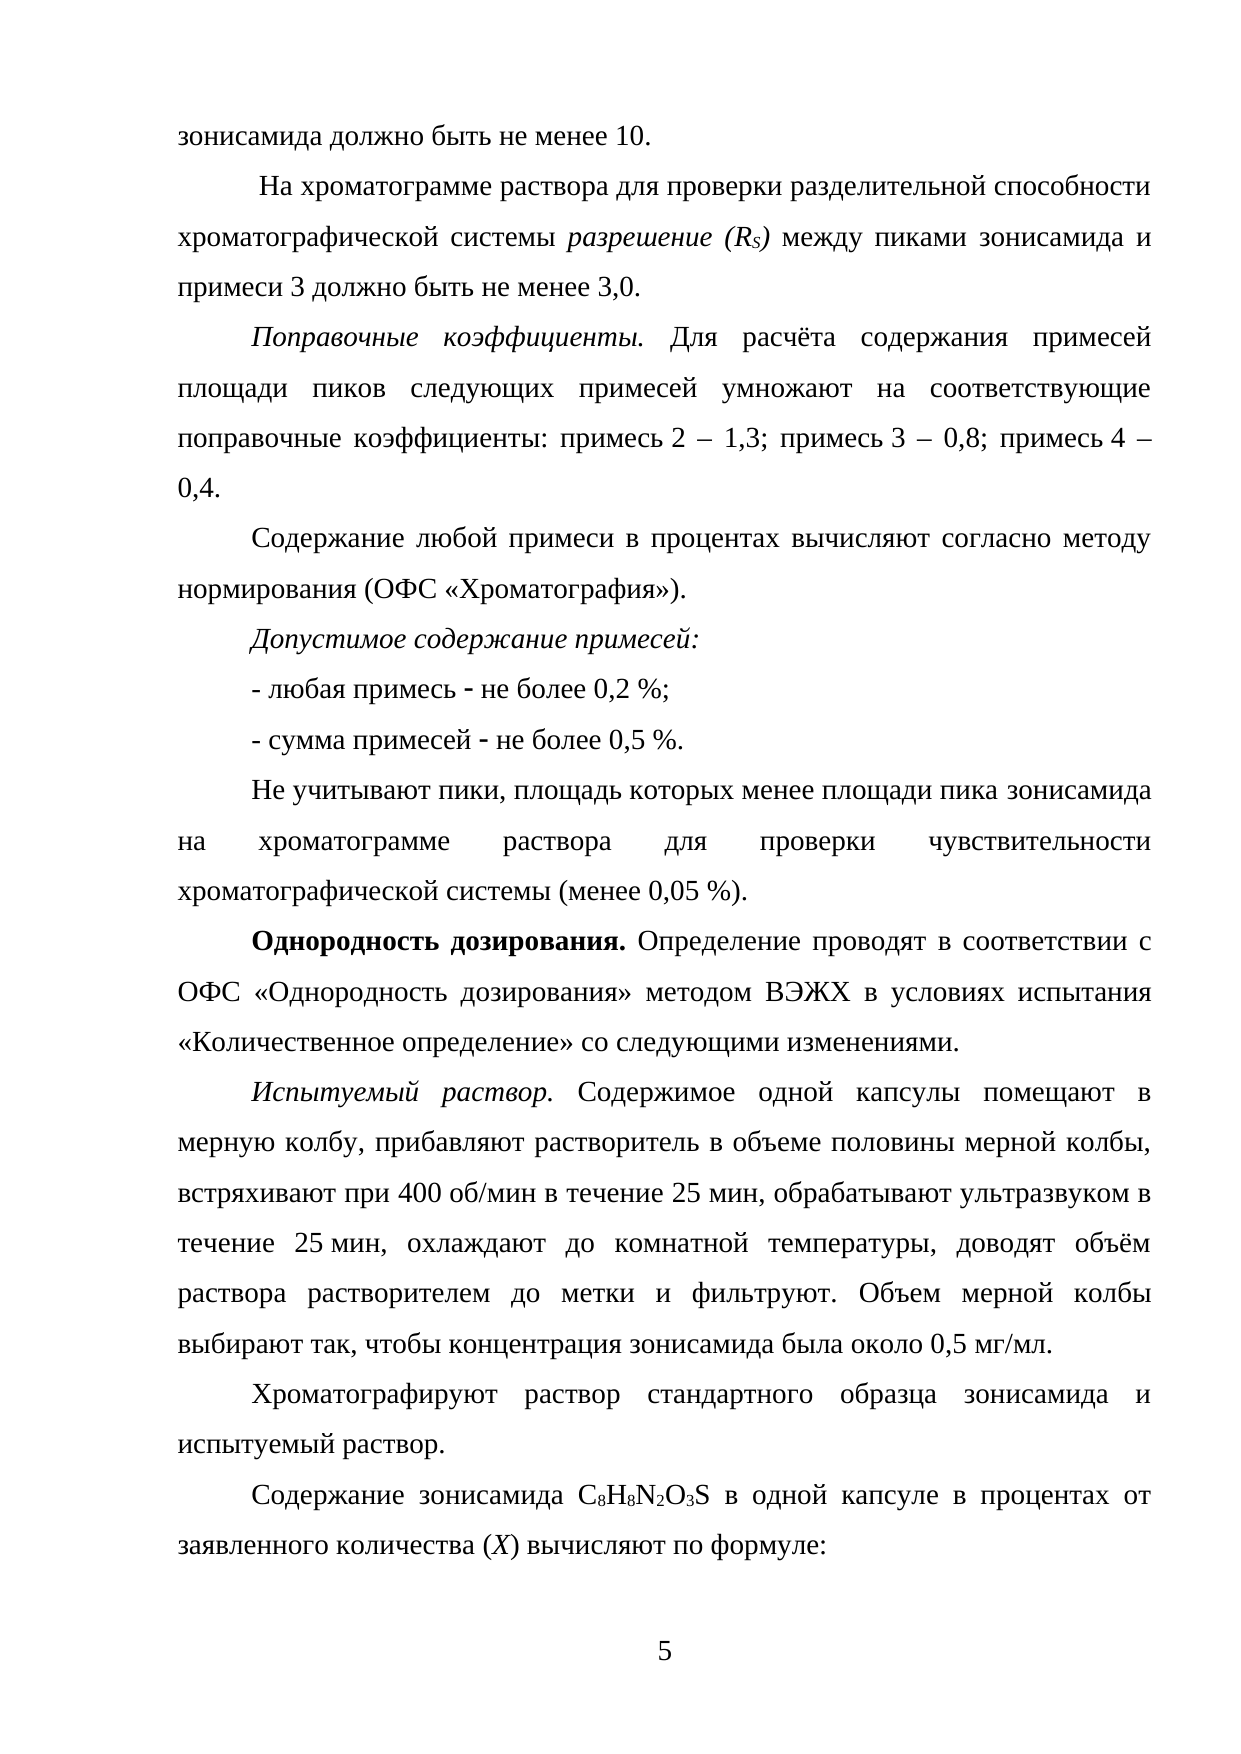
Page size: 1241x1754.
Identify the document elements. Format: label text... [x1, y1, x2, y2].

text Не учитывают пики, площадь которых менее площади пика зонисамида на хроматограмме раствора для проверки чувствительности хроматографической системы (менее 0,05 %). [177, 772, 1152, 907]
text Содержание любой примеси в процентах вычисляют согласно методу нормирования (ОФС «Хроматография»). [177, 521, 1152, 604]
text - сумма примесей не более 0,5 %. [177, 722, 1152, 756]
text Однородность дозирования. Определение проводят в соответствии с ОФС «Однородность дозирования» методом ВЭЖХ в условиях испытания «Количественное определение» со следующими изменениями. [177, 923, 1152, 1057]
text На хроматограмме раствора для проверки разделительной способности хроматографической системы разрешение (RS) между пиками зонисамида и примеси 3 должно быть не менее 3,0. [177, 168, 1152, 303]
text Поправочные коэффициенты. Для расчёта содержания примесей площади пиков следующих примесей умножают на соответствующие поправочные коэффициенты: примесь 2 – 1,3; примесь 3 – 0,8; примесь 4 – 0,4. [177, 319, 1152, 504]
text Содержание зонисамида C8H8N2O3S в одной капсуле в процентах от заявленного количества (Х) вычисляют по формуле: [177, 1477, 1152, 1561]
text Допустимое содержание примесей: [177, 621, 1152, 655]
text Испытуемый раствор. Содержимое одной капсулы помещают в мерную колбу, прибавляют растворитель в объеме половины мерной колбы, встряхивают при 400 об/мин в течение 25 мин, обрабатывают ультразвуком в течение 25 мин, охлаждают до комнатной температуры, доводят объём раствора растворителем до метки и фильтруют. Объем мерной колбы выбирают так, чтобы концентрация зонисамида была около 0,5 мг/мл. [177, 1074, 1152, 1359]
text Хроматографируют раствор стандартного образца зонисамида и испытуемый раствор. [177, 1376, 1152, 1460]
text - любая примесь не более 0,2 %; [177, 672, 1152, 705]
